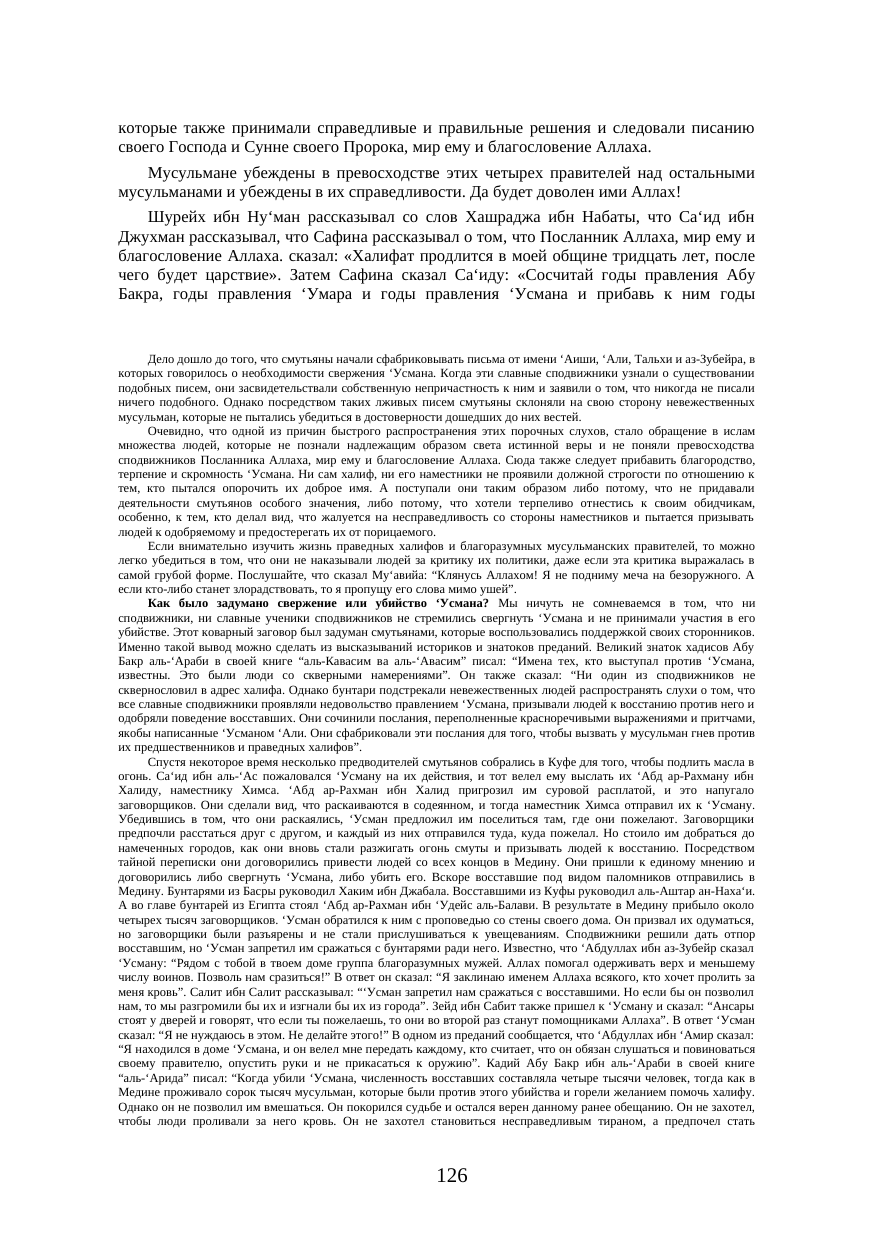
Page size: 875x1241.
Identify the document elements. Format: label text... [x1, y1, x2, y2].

text Шурейх ибн Ну‘ман рассказывал со слов Хашраджа ибн Набаты, что Са‘ид ибн Джухман рассказывал, что Сафина рассказывал о том, что Посланник Аллаха, мир ему и благословение Аллаха. сказал: «Халифат продлится в моей общине тридцать лет, после чего будет царствие». Затем Сафина сказал Са‘иду: «Сосчитай годы правления Абу Бакра, годы правления ‘Умара и годы правления ‘Усмана и прибавь к ним годы правления ‘Али ибн Абу Талиба». Са‘ид сказал: «Они составили тридцать лет». Все это свидетельствует о законности правления четырех халифов, да будет доволен ими Аллах. [118, 207, 756, 303]
text Мусульмане убеждены в превосходстве этих четырех правителей над остальными мусульманами и убеждены в их справедливости. Да будет доволен ими Аллах! [118, 163, 756, 201]
